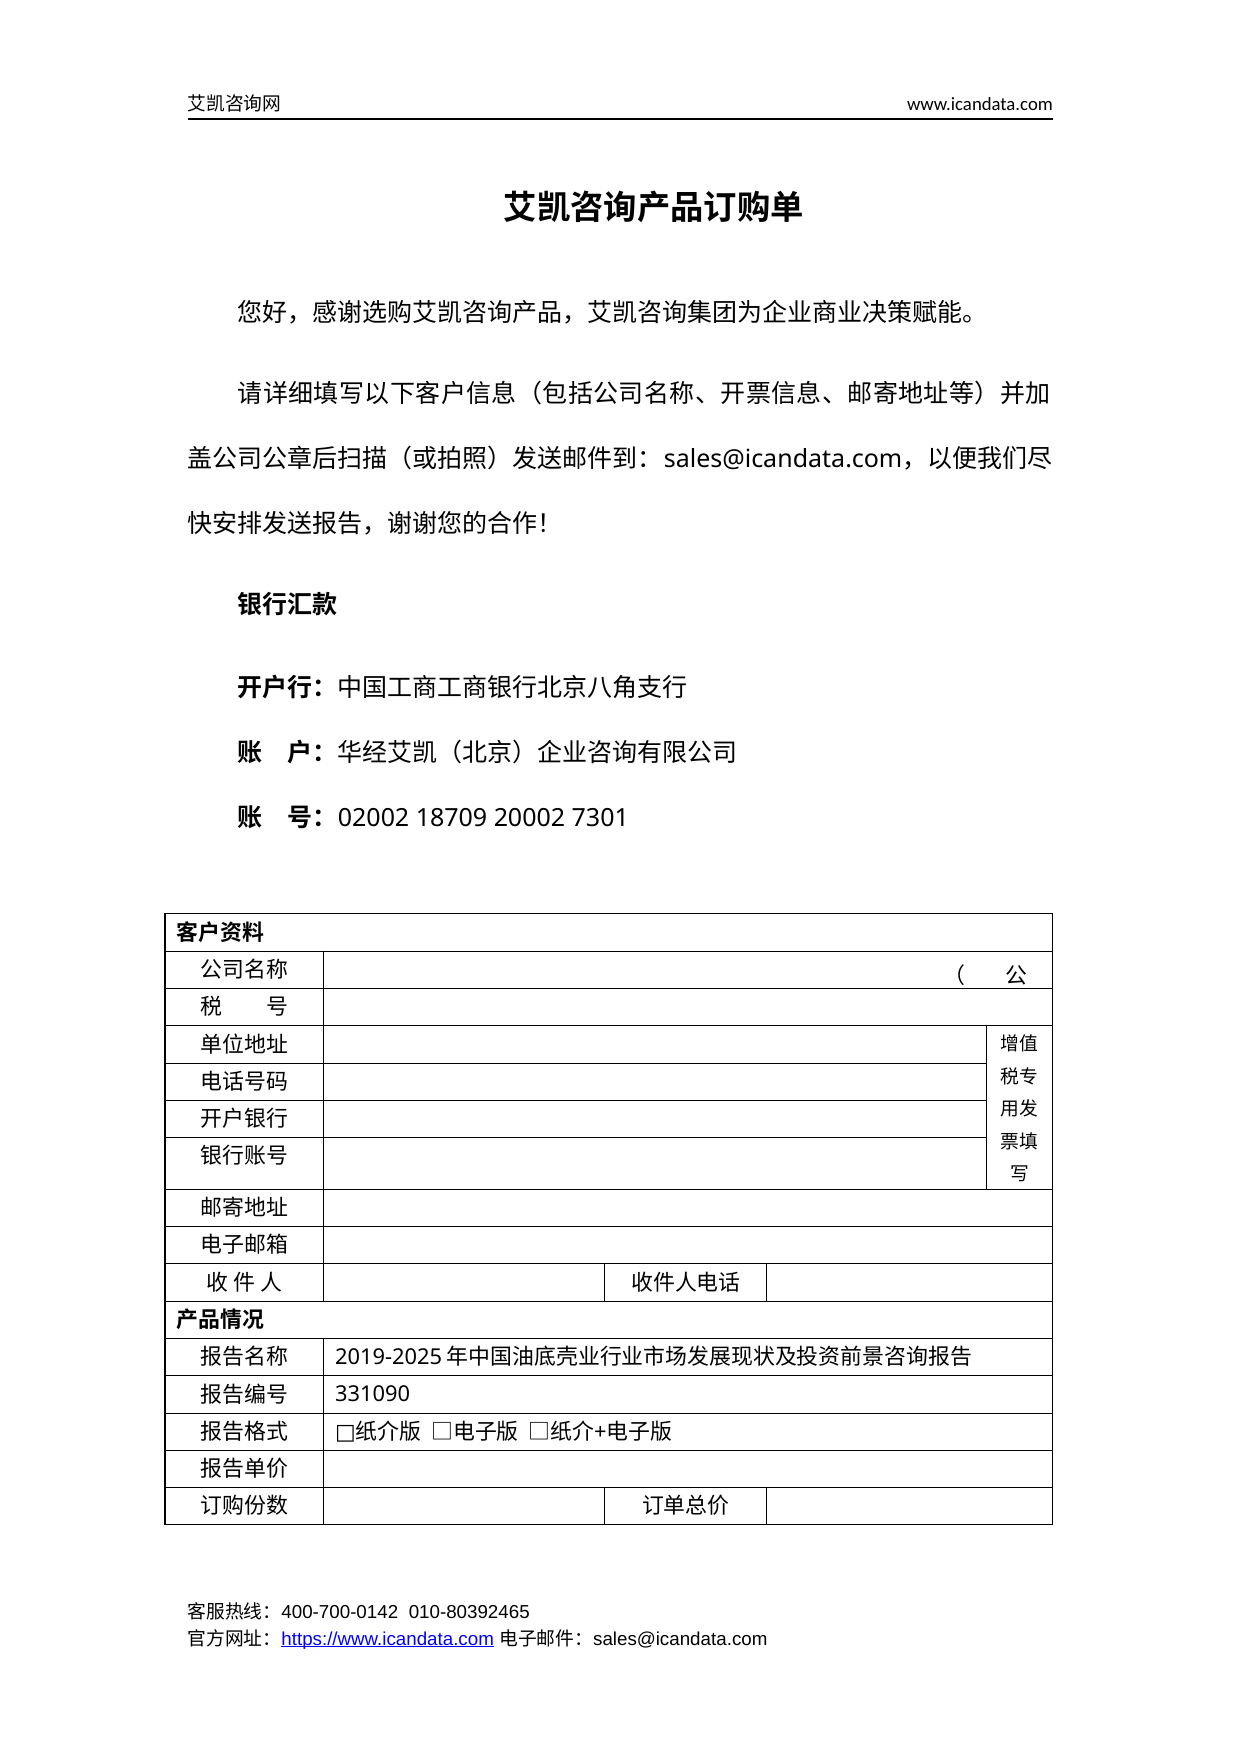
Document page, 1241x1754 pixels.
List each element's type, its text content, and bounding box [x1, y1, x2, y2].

table_cell 收 件 人 [166, 1264, 323, 1301]
table_cell [324, 1138, 986, 1189]
table_cell 订单总价 [605, 1488, 766, 1524]
table_cell 收件人电话 [605, 1264, 766, 1301]
table_cell [324, 1227, 1052, 1263]
table_cell [324, 1488, 604, 1524]
table_cell 报告名称 [166, 1339, 323, 1375]
table_cell [767, 1488, 1052, 1524]
table_cell [324, 1451, 1052, 1487]
table_cell 银行账号 [166, 1138, 323, 1189]
table_cell [324, 1264, 604, 1301]
table_cell [324, 1101, 986, 1137]
table_cell 单位地址 [166, 1026, 323, 1062]
table_cell [767, 1264, 1052, 1301]
table_cell 公司名称 [166, 952, 323, 988]
text 开户行：中国工商工商银行北京八角支行 [187, 653, 1053, 718]
table_cell [324, 989, 1052, 1025]
text 账 号：02002 18709 20002 7301 [187, 783, 1053, 848]
table_cell 报告单价 [166, 1451, 323, 1487]
table_cell [324, 952, 1052, 988]
table_cell [324, 1064, 986, 1100]
text 账 户：华经艾凯（北京）企业咨询有限公司 [187, 718, 1053, 783]
table_cell 产品情况 [166, 1302, 1052, 1338]
text 您好，感谢选购艾凯咨询产品，艾凯咨询集团为企业商业决策赋能。 [187, 278, 1053, 343]
table_cell 开户银行 [166, 1101, 323, 1137]
text 艾凯咨询产品订购单 [187, 172, 1053, 237]
table_cell 邮寄地址 [166, 1190, 323, 1226]
table_cell 税 号 [166, 989, 323, 1025]
table_cell 2019-2025年中国油底壳业行业市场发展现状及投资前景咨询报告 [324, 1339, 1052, 1375]
table_cell 订购份数 [166, 1488, 323, 1524]
table_header 客户资料 [166, 914, 1052, 951]
table_cell 报告编号 [166, 1376, 323, 1412]
table_cell 增值税专用发票填写 [987, 1026, 1052, 1189]
table_cell 电话号码 [166, 1064, 323, 1100]
text 请详细填写以下客户信息（包括公司名称、开票信息、邮寄地址等）并加盖公司公章后扫描（或拍照）发送邮件到：sales@icandata.com，以便我们尽快安排发送报告，谢谢您的合作！ [187, 359, 1053, 554]
table_cell 电子邮箱 [166, 1227, 323, 1263]
text 银行汇款 [187, 570, 1053, 635]
table_cell [324, 1190, 1052, 1226]
table_cell 331090 [324, 1376, 1052, 1412]
table_cell [324, 1026, 986, 1062]
table_cell 报告格式 [166, 1414, 323, 1450]
table_cell □纸介版 □电子版 □纸介+电子版 [324, 1414, 1052, 1450]
